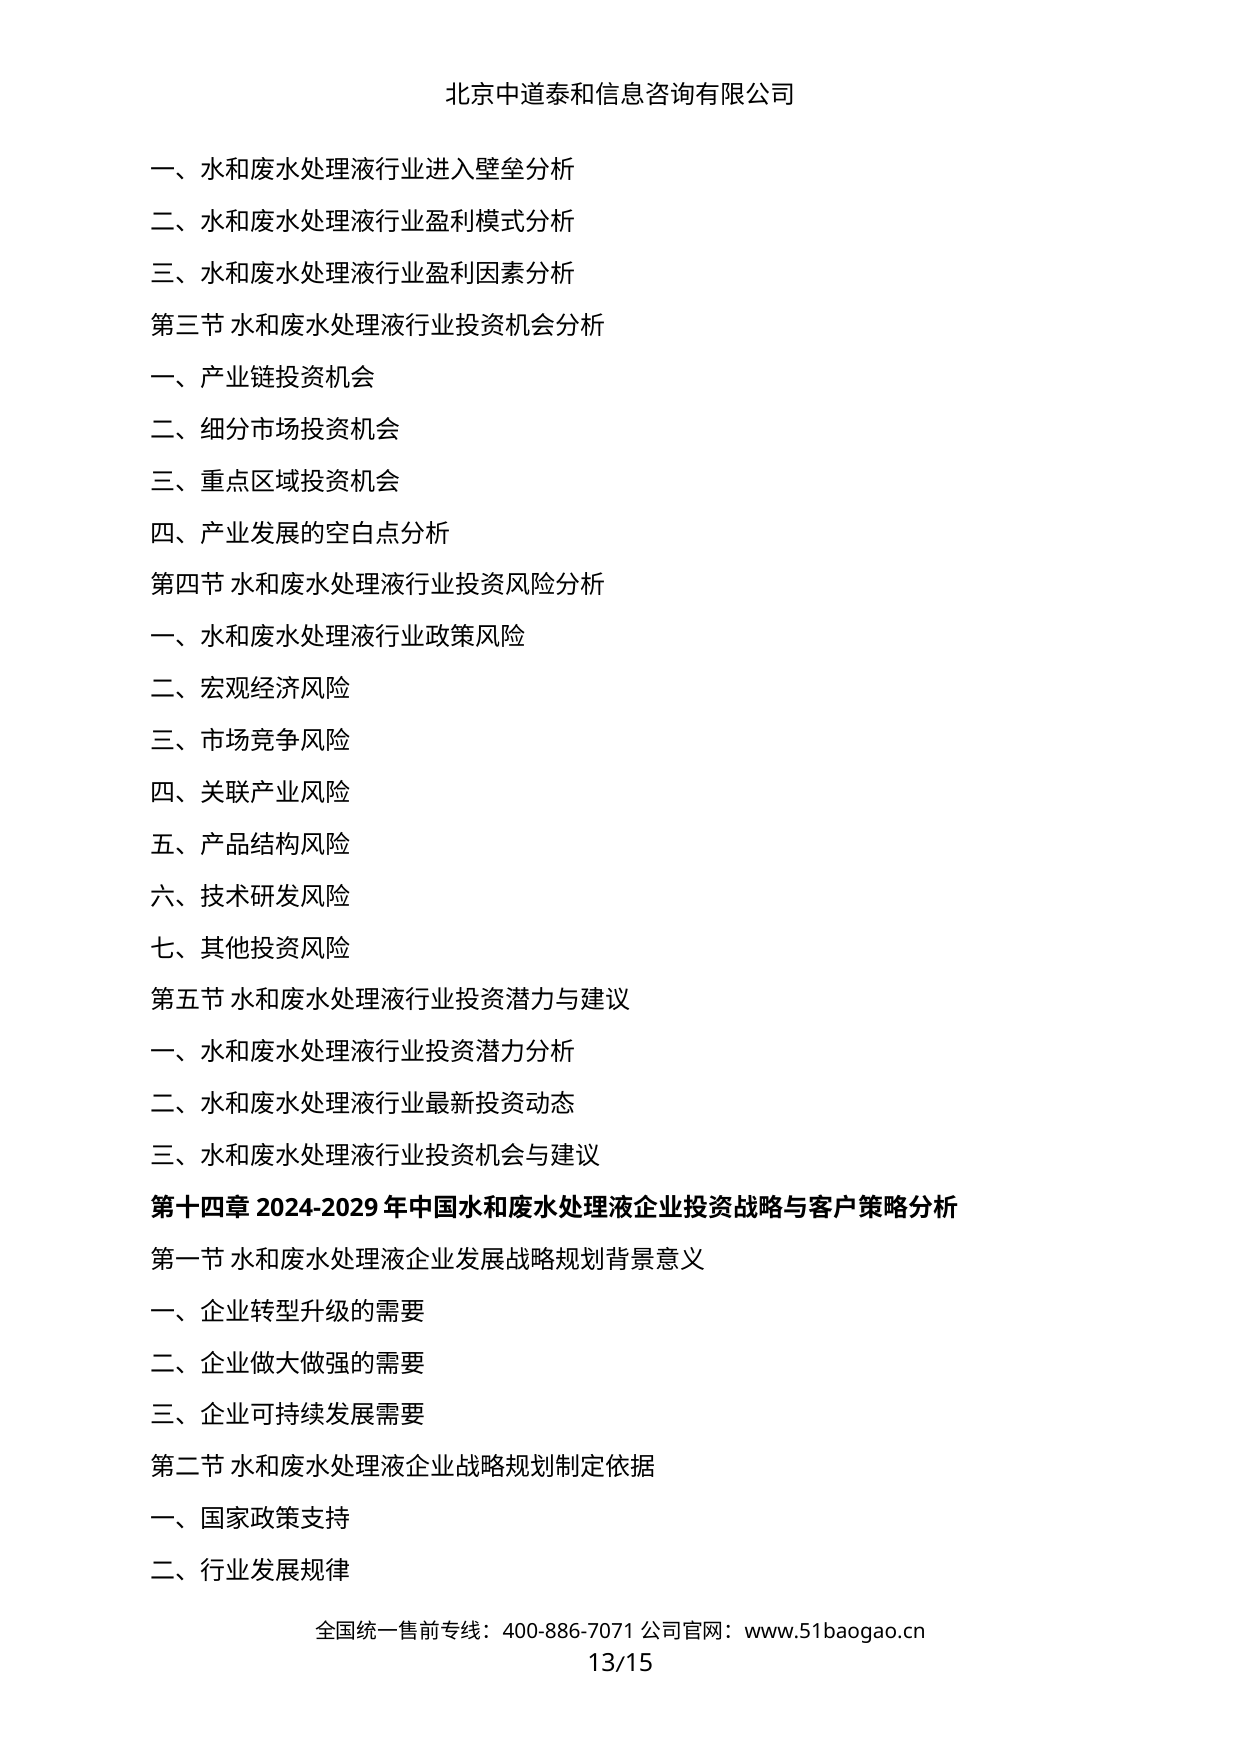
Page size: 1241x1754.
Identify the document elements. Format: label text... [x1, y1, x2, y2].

text 三、市场竞争风险 [150, 721, 1090, 757]
text 一、水和废水处理液行业政策风险 [150, 617, 1090, 653]
text 第二节 水和废水处理液企业战略规划制定依据 [150, 1447, 1090, 1483]
text 第五节 水和废水处理液行业投资潜力与建议 [150, 980, 1090, 1016]
text 二、企业做大做强的需要 [150, 1343, 1090, 1379]
text 三、重点区域投资机会 [150, 461, 1090, 497]
text 三、水和废水处理液行业投资机会与建议 [150, 1136, 1090, 1172]
text 二、宏观经济风险 [150, 669, 1090, 705]
text 四、关联产业风险 [150, 772, 1090, 809]
text 一、产业链投资机会 [150, 357, 1090, 394]
text 五、产品结构风险 [150, 824, 1090, 861]
text 二、行业发展规律 [150, 1551, 1090, 1587]
text 一、企业转型升级的需要 [150, 1291, 1090, 1327]
text 第三节 水和废水处理液行业投资机会分析 [150, 306, 1090, 342]
text 一、水和废水处理液行业进入壁垒分析 [150, 150, 1090, 186]
text 第十四章 2024-2029年中国水和废水处理液企业投资战略与客户策略分析 [150, 1187, 1090, 1224]
text 六、技术研发风险 [150, 876, 1090, 912]
text 二、细分市场投资机会 [150, 409, 1090, 446]
text 三、企业可持续发展需要 [150, 1395, 1090, 1431]
text 第四节 水和废水处理液行业投资风险分析 [150, 565, 1090, 601]
text 七、其他投资风险 [150, 928, 1090, 964]
text 二、水和废水处理液行业盈利模式分析 [150, 202, 1090, 238]
text 第一节 水和废水处理液企业发展战略规划背景意义 [150, 1239, 1090, 1276]
text 一、国家政策支持 [150, 1499, 1090, 1535]
text 三、水和废水处理液行业盈利因素分析 [150, 254, 1090, 290]
text 二、水和废水处理液行业最新投资动态 [150, 1084, 1090, 1120]
text 一、水和废水处理液行业投资潜力分析 [150, 1032, 1090, 1068]
text 四、产业发展的空白点分析 [150, 513, 1090, 549]
